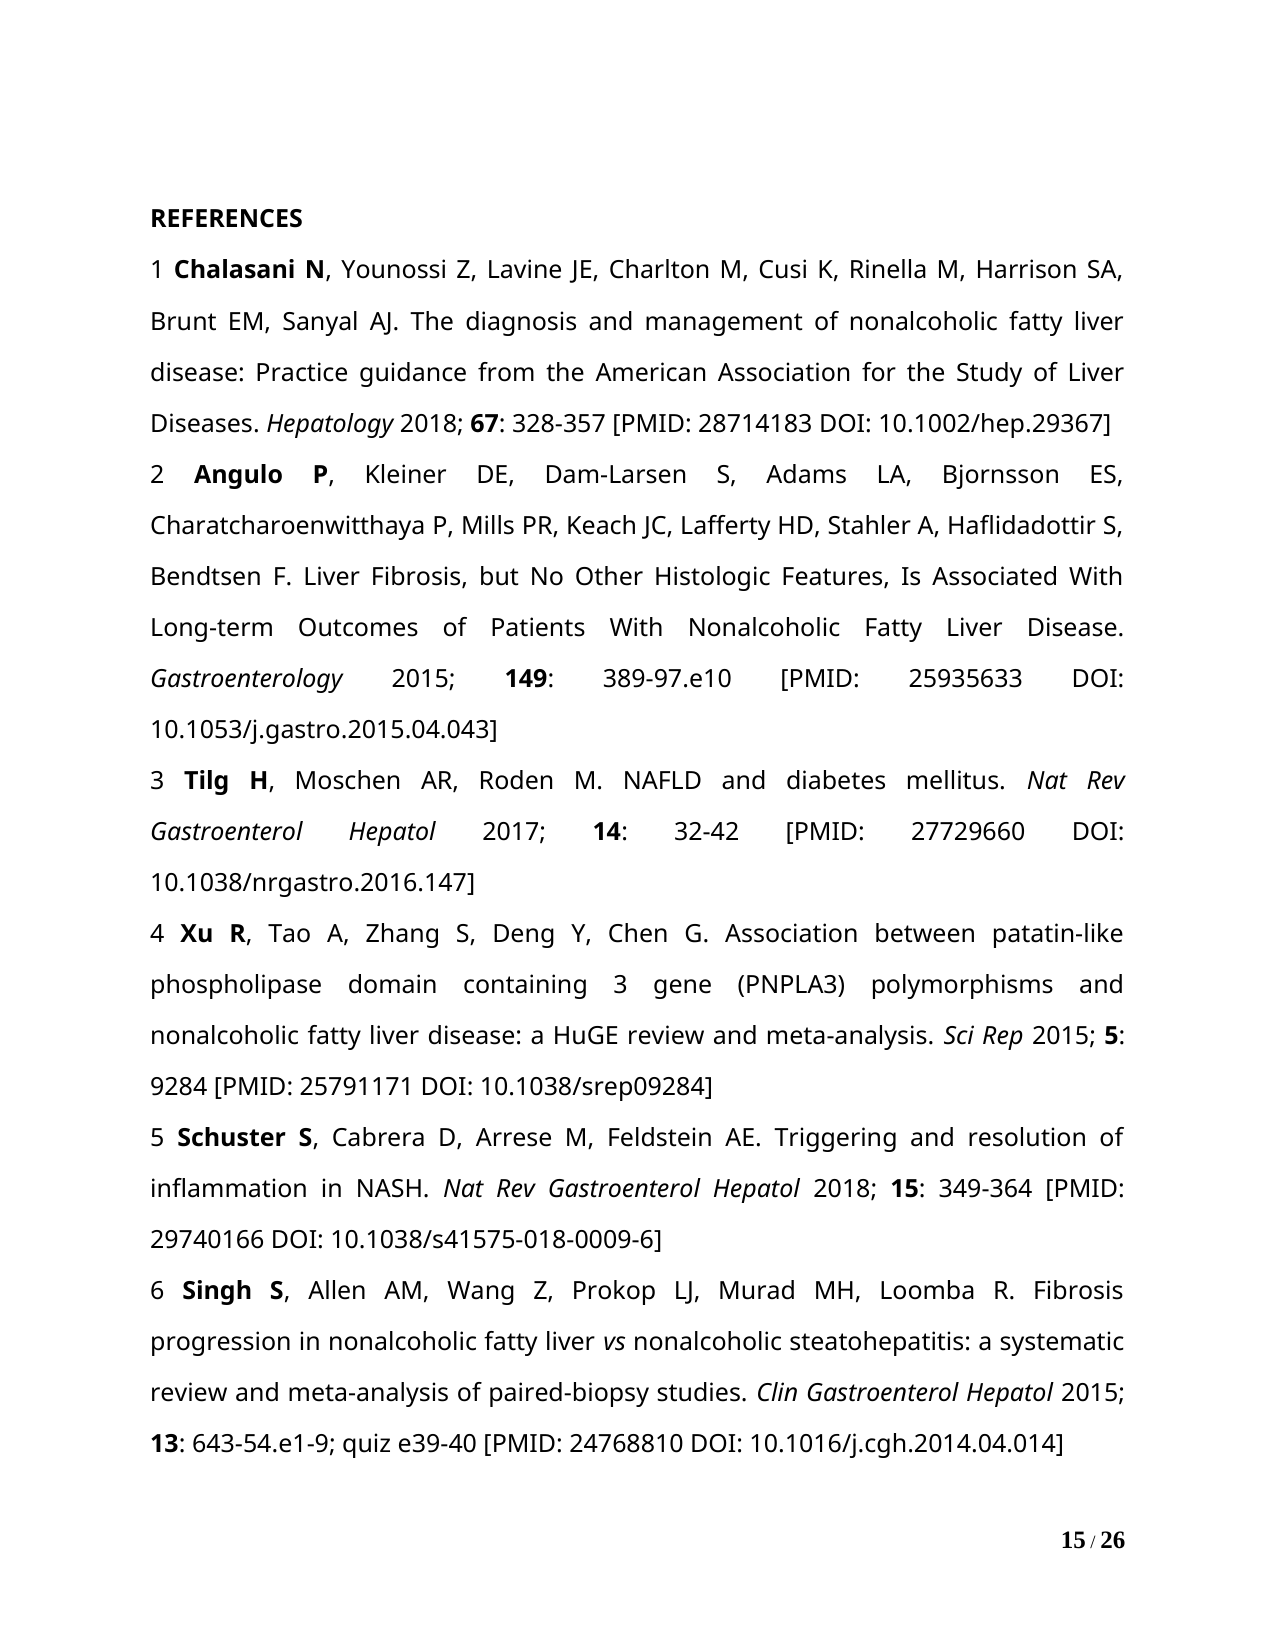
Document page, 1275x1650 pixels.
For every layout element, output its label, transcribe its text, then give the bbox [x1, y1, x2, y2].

text REFERENCES [150, 201, 1125, 235]
text 6 Singh S, Allen AM, Wang Z, Prokop LJ, Murad MH, Loomba R. Fibrosis progression in nonalcoholic fatty liver vs nonalcoholic steatohepatitis: a systematic review and meta-analysis of paired-biopsy studies. Clin Gastroenterol Hepatol 2015; 13: 643-54.e1-9; quiz e39-40 [PMID: 24768810 DOI: 10.1016/j.cgh.2014.04.014] [150, 1273, 1125, 1460]
text 2 Angulo P, Kleiner DE, Dam-Larsen S, Adams LA, Bjornsson ES, Charatcharoenwitthaya P, Mills PR, Keach JC, Lafferty HD, Stahler A, Haflidadottir S, Bendtsen F. Liver Fibrosis, but No Other Histologic Features, Is Associated With Long-term Outcomes of Patients With Nonalcoholic Fatty Liver Disease. Gastroenterology 2015; 149: 389-97.e10 [PMID: 25935633 DOI: 10.1053/j.gastro.2015.04.043] [150, 456, 1125, 746]
text 1 Chalasani N, Younossi Z, Lavine JE, Charlton M, Cusi K, Rinella M, Harrison SA, Brunt EM, Sanyal AJ. The diagnosis and management of nonalcoholic fatty liver disease: Practice guidance from the American Association for the Study of Liver Diseases. Hepatology 2018; 67: 328-357 [PMID: 28714183 DOI: 10.1002/hep.29367] [150, 252, 1125, 439]
text 4 Xu R, Tao A, Zhang S, Deng Y, Chen G. Association between patatin-like phospholipase domain containing 3 gene (PNPLA3) polymorphisms and nonalcoholic fatty liver disease: a HuGE review and meta-analysis. Sci Rep 2015; 5: 9284 [PMID: 25791171 DOI: 10.1038/srep09284] [150, 916, 1125, 1103]
text 5 Schuster S, Cabrera D, Arrese M, Feldstein AE. Triggering and resolution of inflammation in NASH. Nat Rev Gastroenterol Hepatol 2018; 15: 349-364 [PMID: 29740166 DOI: 10.1038/s41575-018-0009-6] [150, 1120, 1125, 1256]
text 3 Tilg H, Moschen AR, Roden M. NAFLD and diabetes mellitus. Nat Rev Gastroenterol Hepatol 2017; 14: 32-42 [PMID: 27729660 DOI: 10.1038/nrgastro.2016.147] [150, 762, 1125, 899]
